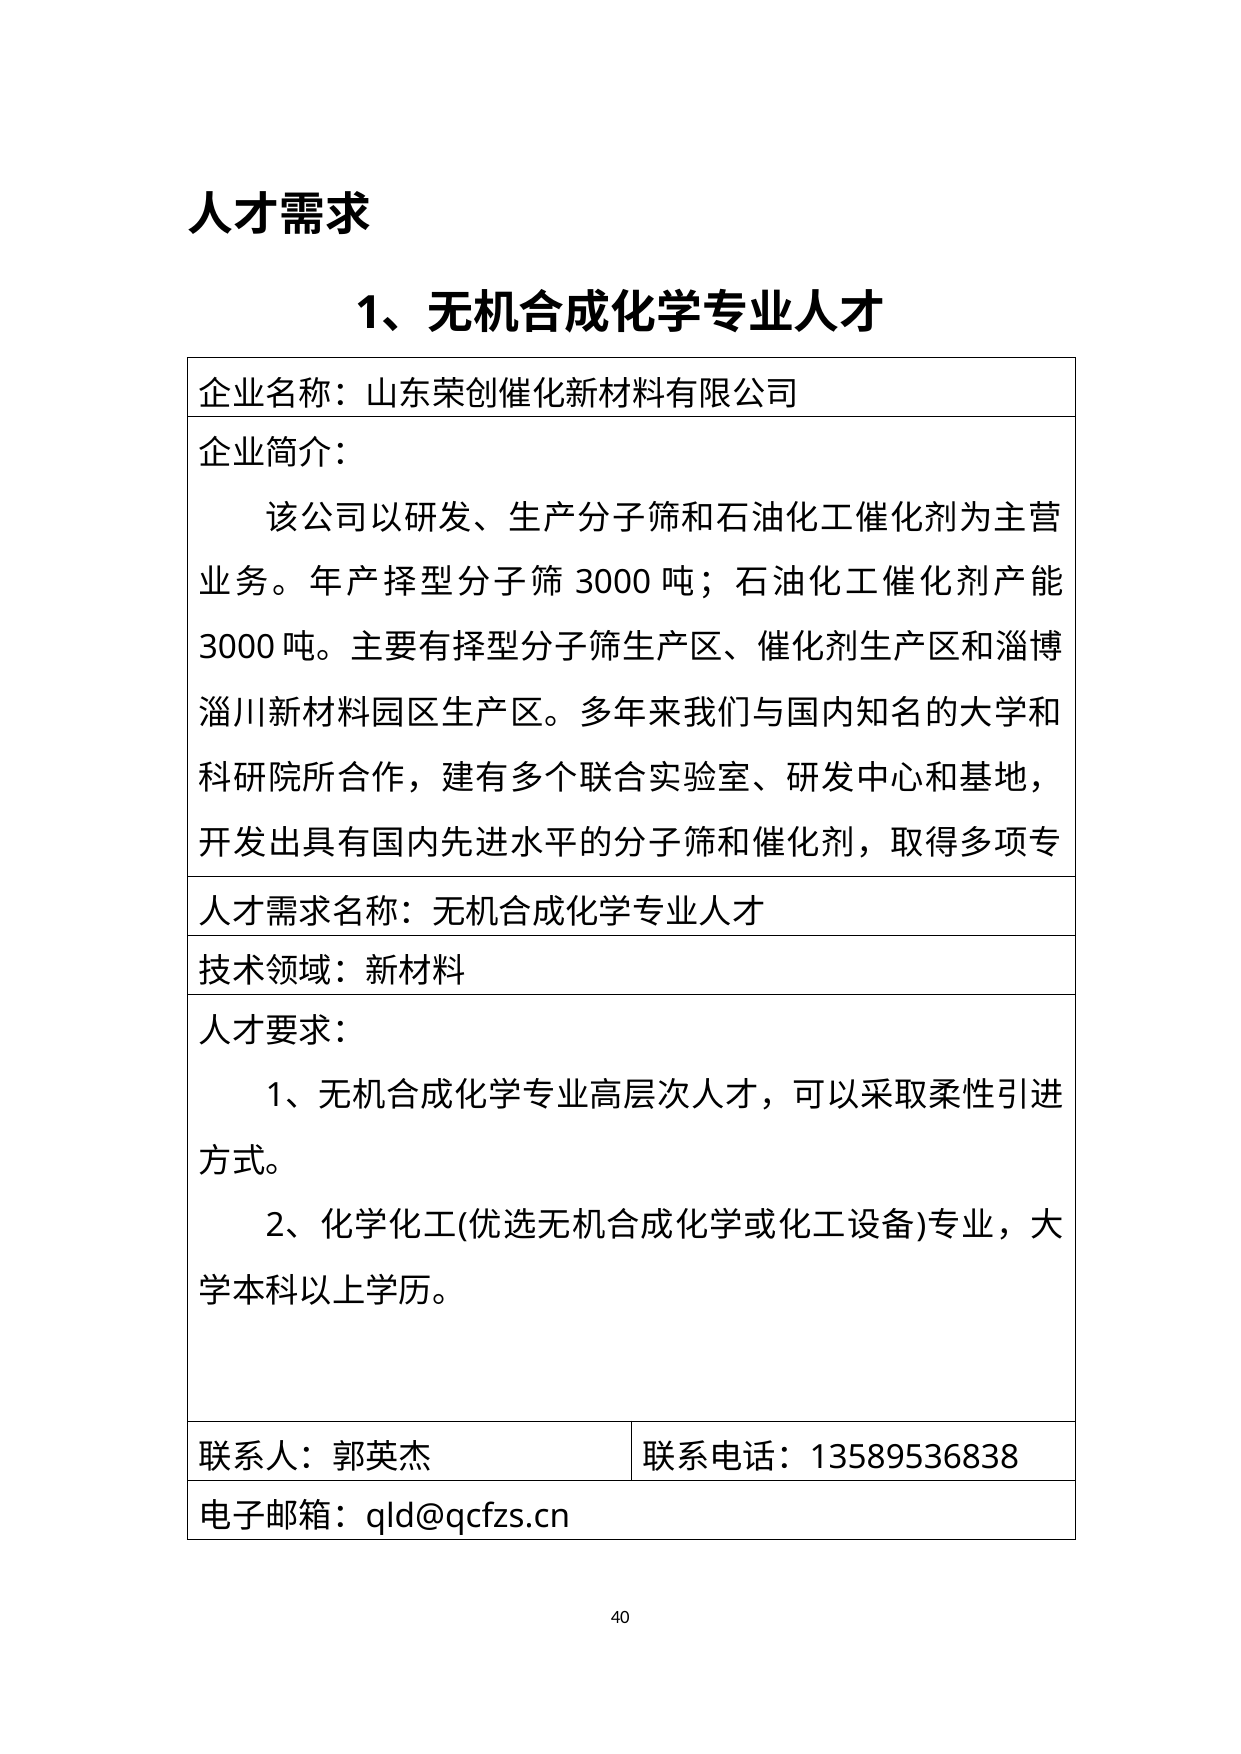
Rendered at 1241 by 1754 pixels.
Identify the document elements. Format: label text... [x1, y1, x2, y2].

table_cell 人才需求名称：无机合成化学专业人才 [188, 877, 1075, 935]
table_cell 联系人：郭英杰 [188, 1422, 631, 1479]
table_header 企业名称：山东荣创催化新材料有限公司 [188, 358, 1075, 416]
subtitle 1、无机合成化学专业人才 [187, 259, 1053, 357]
table_cell 企业简介： 该公司以研发、生产分子筛和石油化工催化剂为主营业务。年产择型分子筛3000吨；石油化工催化剂产能3000吨。主要有择型分子筛生产区、催化剂生产区和淄博淄川新材料园区生产区。多年来我们与国内知名的大学和科研院所合作，建有多个联合实验室、研发中心和基地，开发出具有国内先进水平的分子筛和催化剂，取得多项专利成果和专有技术。其中低温催化脱硝工业化技术处于国内领先水平。 [188, 417, 1075, 876]
table_cell 人才要求： 1、无机合成化学专业高层次人才，可以采取柔性引进方式。 2、化学化工(优选无机合成化学或化工设备)专业，大学本科以上学历。 [188, 995, 1075, 1421]
subtitle 人才需求 [187, 162, 1053, 259]
table_cell 联系电话：13589536838 [632, 1422, 1075, 1479]
table_cell 电子邮箱：qld@qcfzs.cn [188, 1481, 1075, 1539]
table_cell 技术领域：新材料 [188, 936, 1075, 994]
